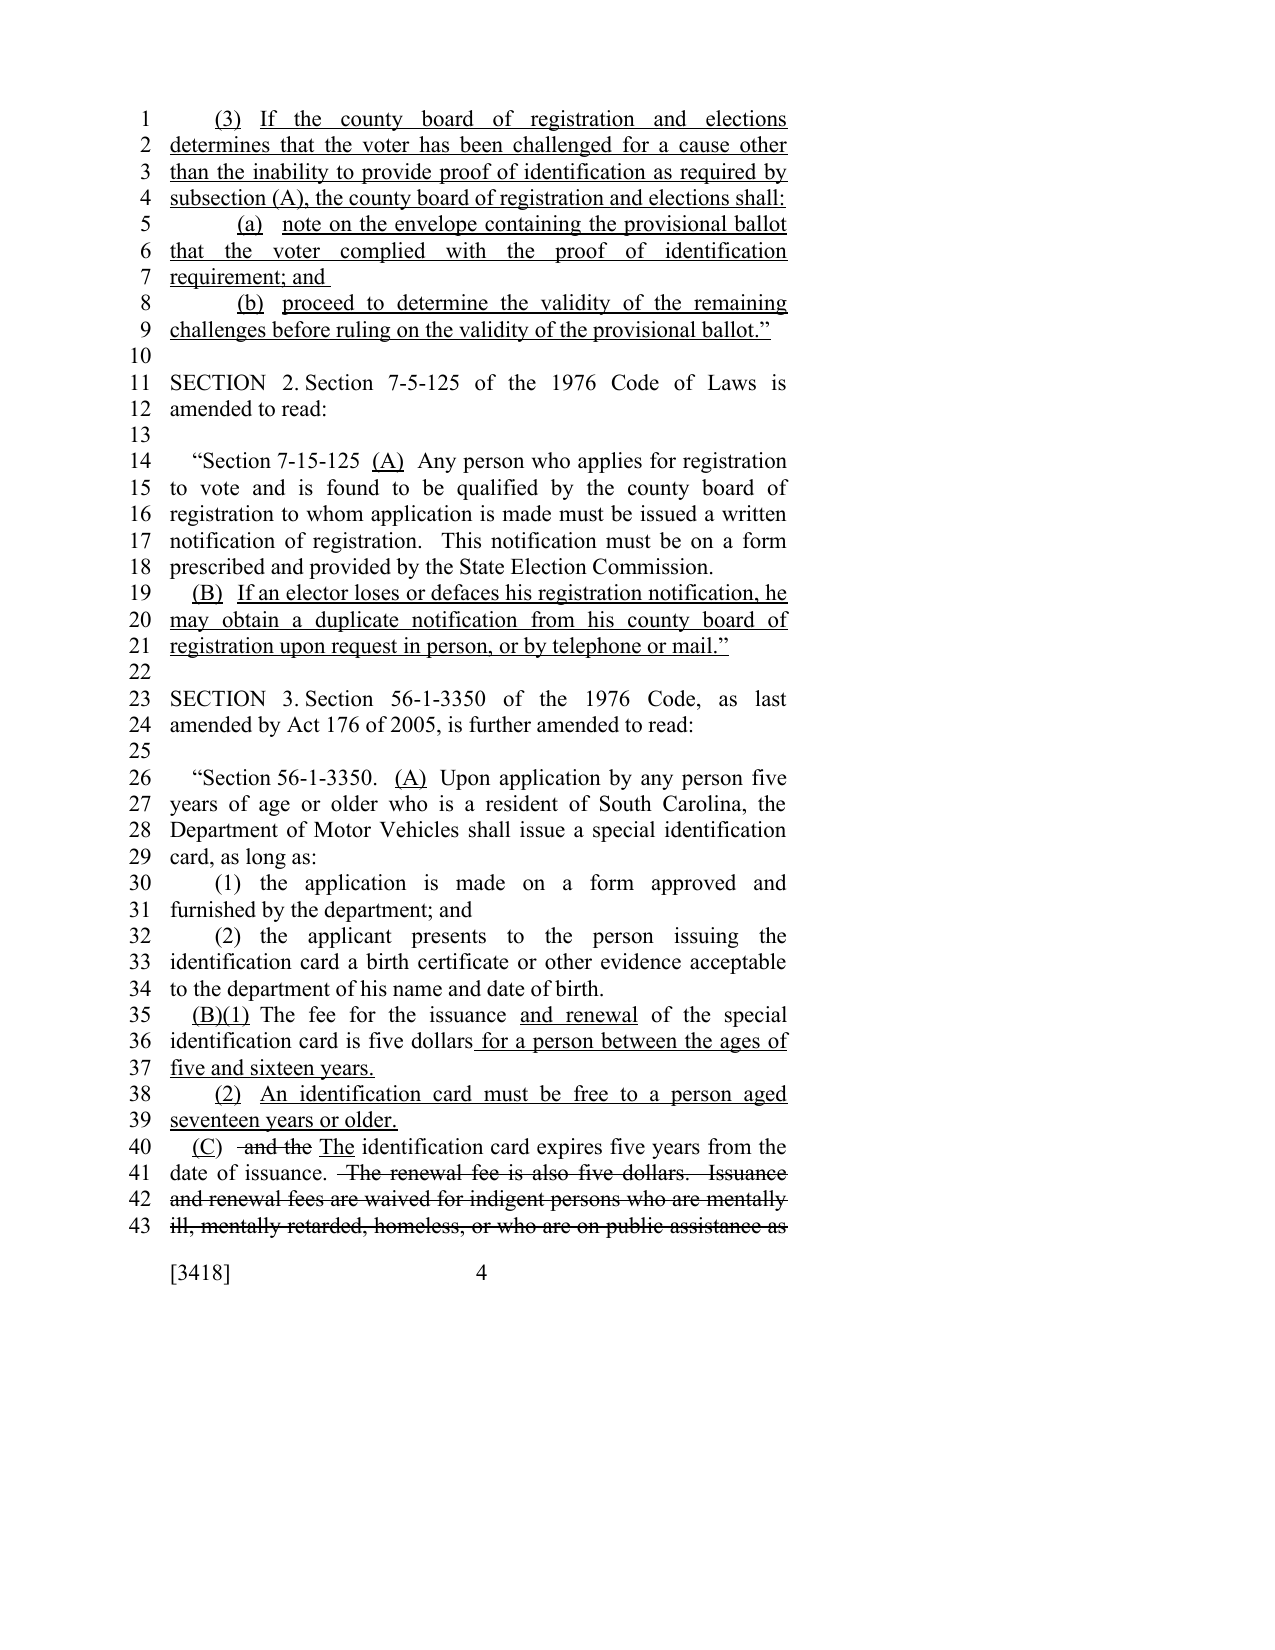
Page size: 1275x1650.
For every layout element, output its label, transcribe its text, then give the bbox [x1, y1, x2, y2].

text (b) proceed to determine the validity of the remaining challenges before ruling on the validity of the provisional ballot.” [169, 289, 787, 342]
text (2) An identification card must be free to a person aged seventeen years or older. [169, 1080, 787, 1133]
text (B) If an elector loses or defaces his registration notification, he may obtain a duplicate notification from his county board of registration upon request in person, or by telephone or mail.” [169, 579, 787, 629]
text (B)(1) The fee for the issuance and renewal of the special identification card is five dollars for a person between the ages of five and sixteen years. [169, 1001, 787, 1080]
text (3) If the county board of registration and elections determines that the voter has been challenged for a cause other than the inability to provide proof of identification as required by subsection (A), the county board of registration and elections shall: [169, 155, 787, 181]
text (3) If the county board of registration and elections determines that the voter has been challenged for a cause other than the inability to provide proof of identification as required by subsection (A), the county board of registration and elections shall: [169, 182, 787, 210]
text (a) note on the envelope containing the provisional ballot that the voter complied with the proof of identification requirement; and [169, 261, 787, 289]
text “Section 56-1-3350. (A) Upon application by any person five years of age or older who is a resident of South Carolina, the Department of Motor Vehicles shall issue a special identification card, as long as: [169, 764, 787, 869]
text (2) the applicant presents to the person issuing the identification card a birth certificate or other evidence acceptable to the department of his name and date of birth. [169, 922, 787, 1001]
text “Section 7-15-125 (A) Any person who applies for registration to vote and is found to be qualified by the county board of registration to whom application is made must be issued a written notification of registration. This notification must be on a form prescribed and provided by the State Election Commission. [169, 448, 787, 579]
text SECTION 3. Section 56-1-3350 of the 1976 Code, as last amended by Act 176 of 2005, is further amended to read: [169, 685, 787, 737]
text (3) If the county board of registration and elections determines that the voter has been challenged for a cause other than the inability to provide proof of identification as required by subsection (A), the county board of registration and elections shall: [169, 105, 787, 154]
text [169, 1201, 787, 1226]
text (B) If an elector loses or defaces his registration notification, he may obtain a duplicate notification from his county board of registration upon request in person, or by telephone or mail.” [169, 630, 787, 658]
text (1) the application is made on a form approved and furnished by the department; and [169, 869, 787, 922]
text SECTION 2. Section 7-5-125 of the 1976 Code of Laws is amended to read: [169, 368, 787, 421]
text (a) note on the envelope containing the provisional ballot that the voter complied with the proof of identification requirement; and [169, 210, 787, 260]
